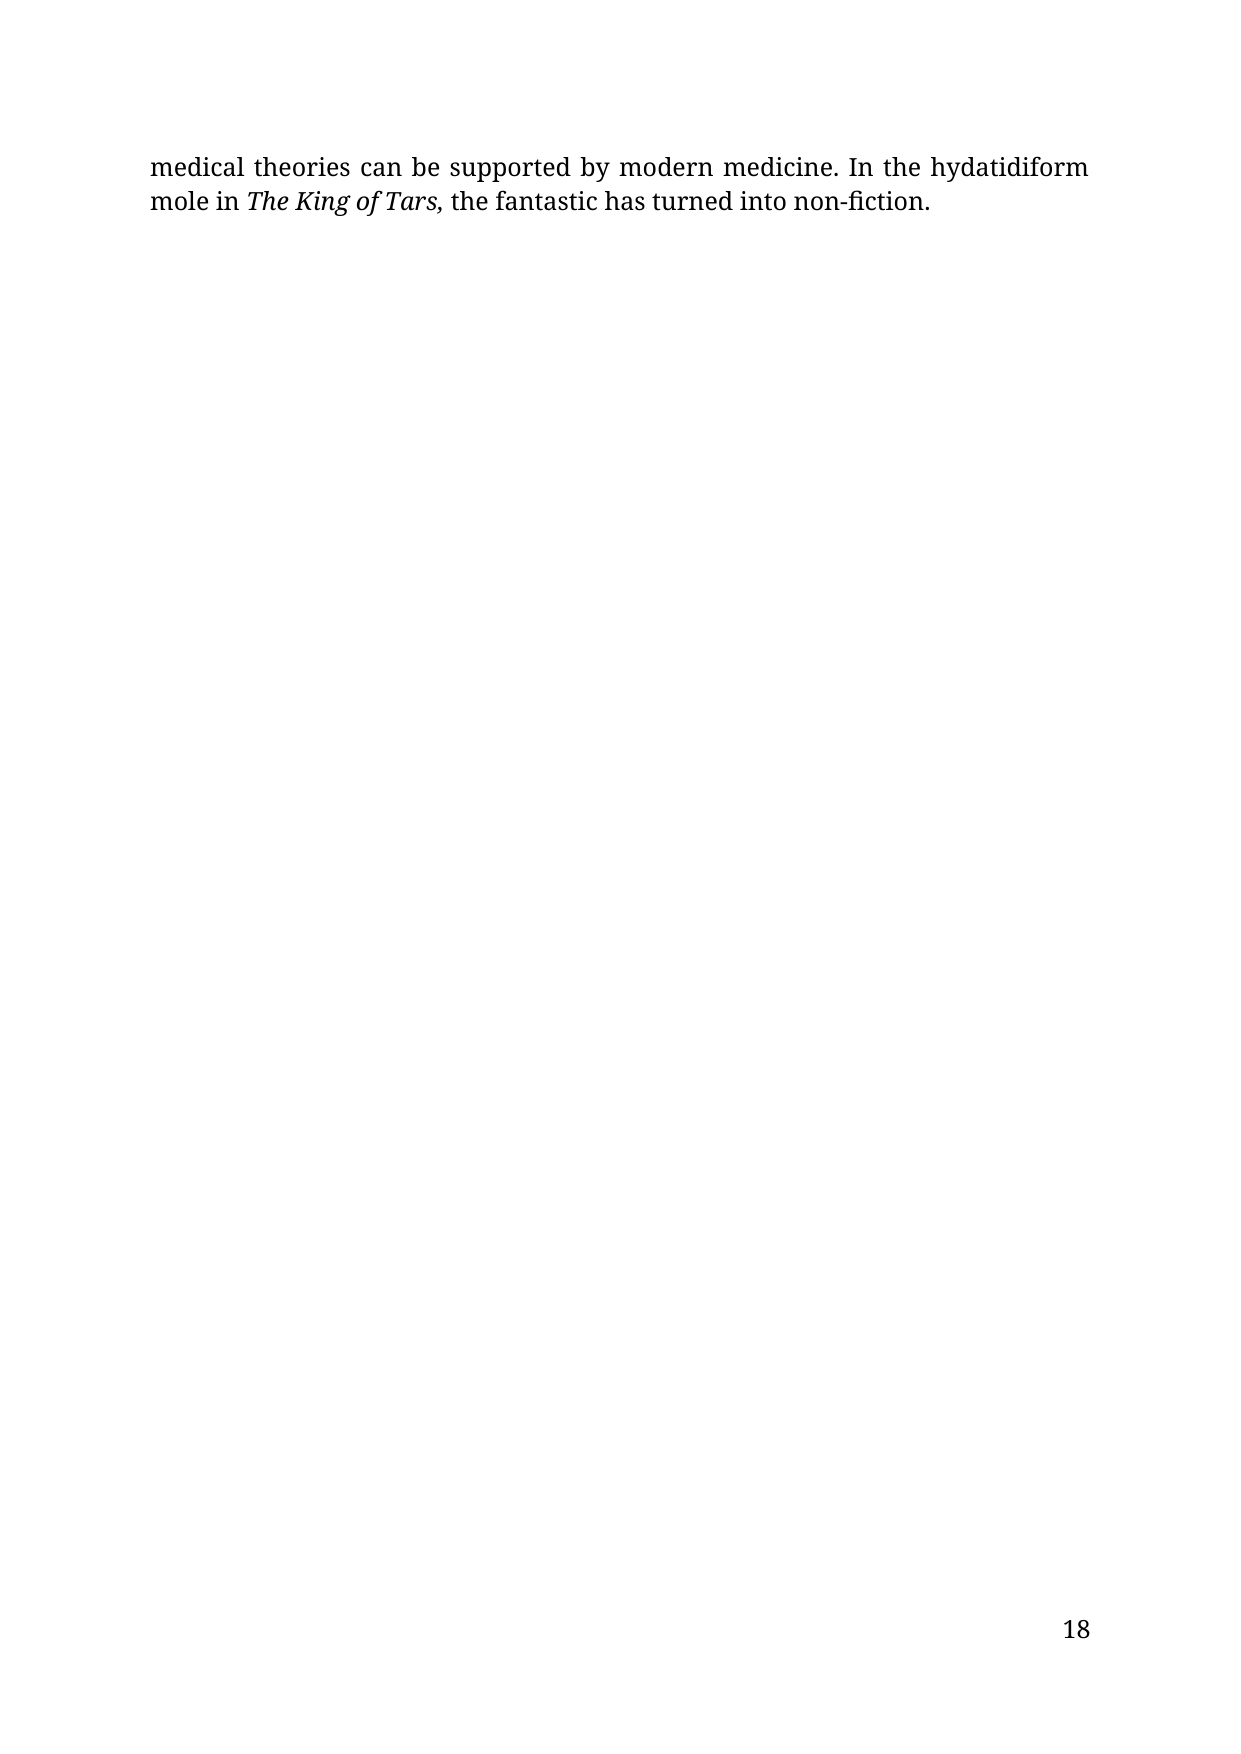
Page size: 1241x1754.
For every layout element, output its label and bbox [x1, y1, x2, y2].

text [150, 150, 1090, 218]
